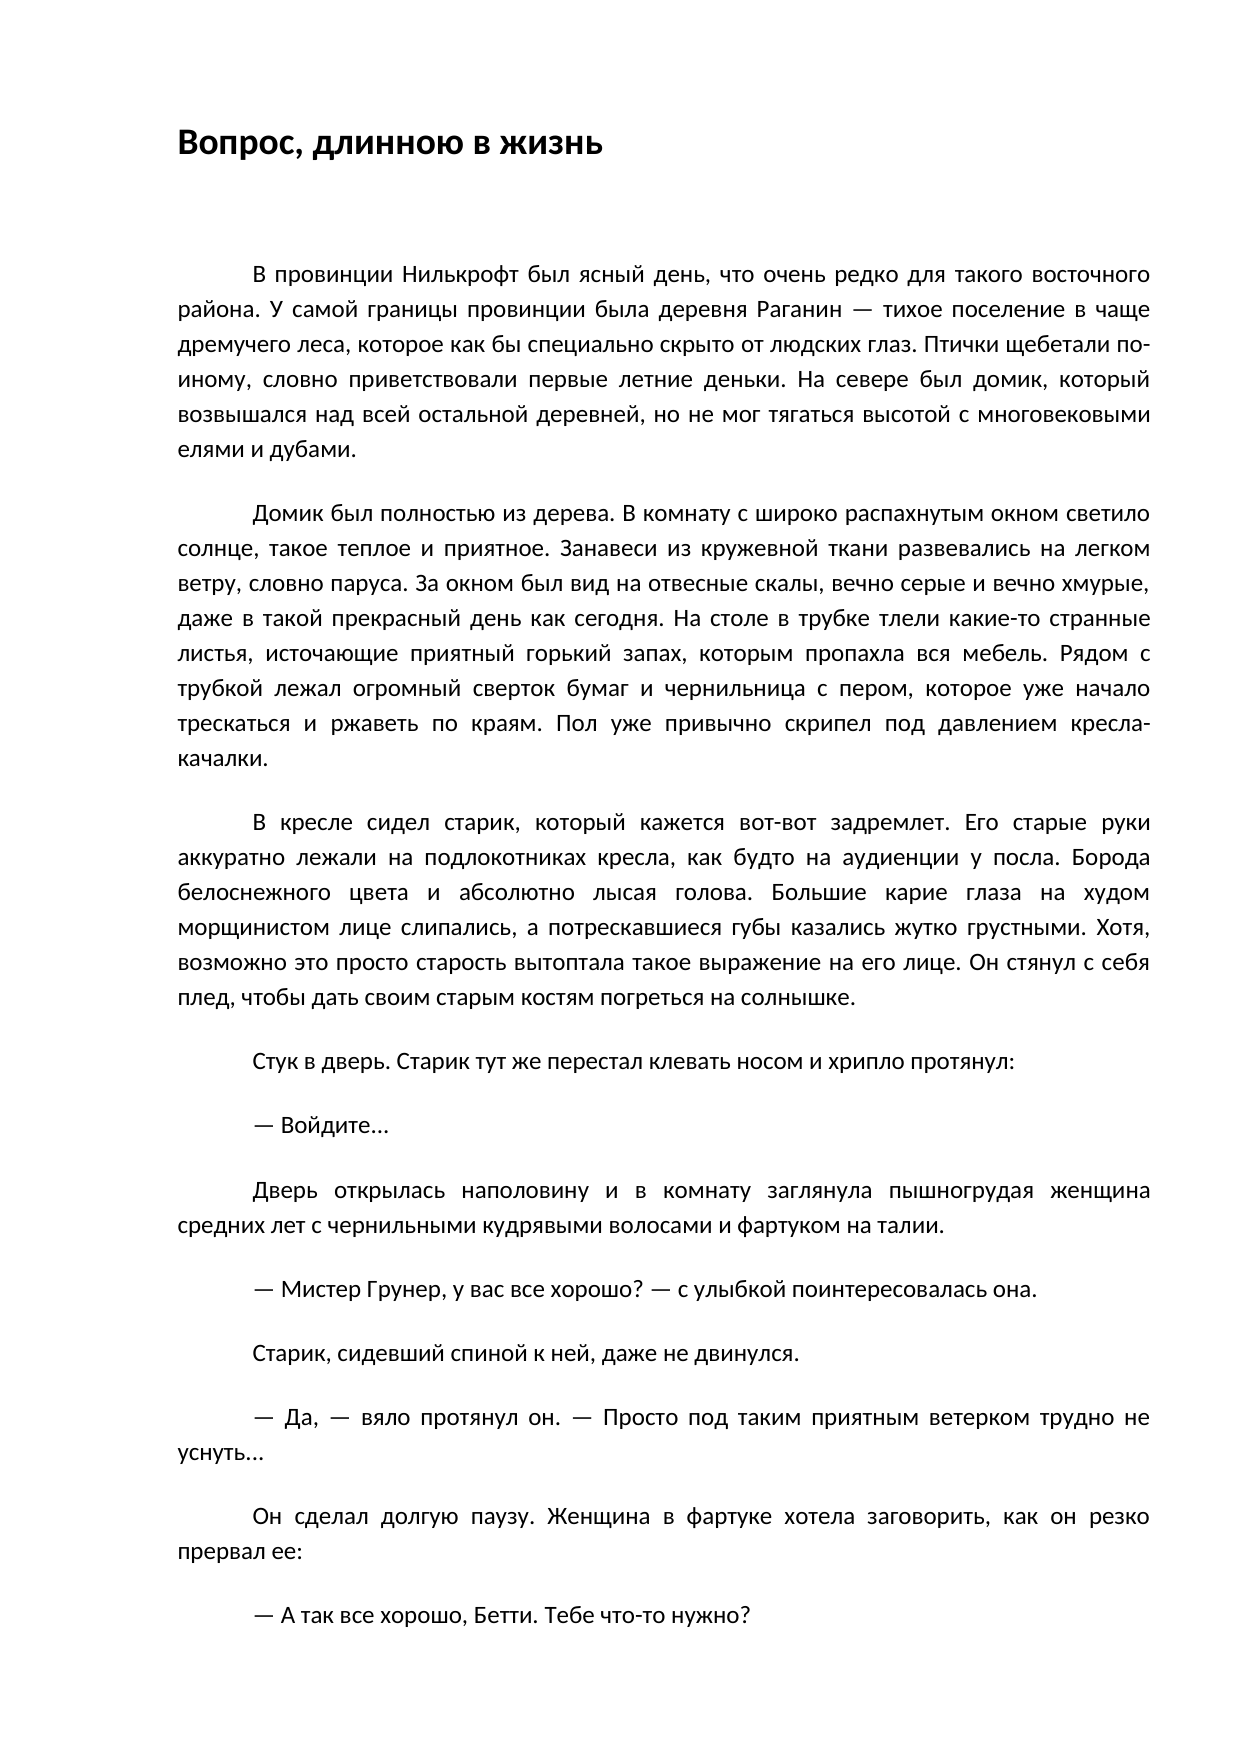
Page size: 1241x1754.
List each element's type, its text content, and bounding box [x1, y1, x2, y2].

text — Мистер Грунер, у вас все хорошо? — с улыбкой поинтересовалась она. [177, 1273, 1152, 1303]
text В провинции Нилькрофт был ясный день, что очень редко для такого восточного района. У самой границы провинции была деревня Раганин — тихое поселение в чаще дремучего леса, которое как бы специально скрыто от людских глаз. Птички щебетали по-иному, словно приветствовали первые летние деньки. На севере был домик, который возвышался над всей остальной деревней, но не мог тягаться высотой с многовековыми елями и дубами. [177, 258, 1152, 463]
text — А так все хорошо, Бетти. Тебе что-то нужно? [177, 1599, 1152, 1630]
text Он сделал долгую паузу. Женщина в фартуке хотела заговорить, как он резко прервал ее: [177, 1500, 1152, 1566]
text В кресле сидел старик, который кажется вот-вот задремлет. Его старые руки аккуратно лежали на подлокотниках кресла, как будто на аудиенции у посла. Борода белоснежного цвета и абсолютно лысая голова. Большие карие глаза на худом морщинистом лице слипались, а потрескавшиеся губы казались жутко грустными. Хотя, возможно это просто старость вытоптала такое выражение на его лице. Он стянул с себя плед, чтобы дать своим старым костям погреться на солнышке. [177, 806, 1152, 1012]
text — Да, — вяло протянул он. — Просто под таким приятным ветерком трудно не уснуть... [177, 1401, 1152, 1467]
text Домик был полностью из дерева. В комнату с широко распахнутым окном светило солнце, такое теплое и приятное. Занавеси из кружевной ткани развевались на легком ветру, словно паруса. За окном был вид на отвесные скалы, вечно серые и вечно хмурые, даже в такой прекрасный день как сегодня. На столе в трубке тлели какие-то странные листья, источающие приятный горький запах, которым пропахла вся мебель. Рядом с трубкой лежал огромный сверток бумаг и чернильница с пером, которое уже начало трескаться и ржаветь по краям. Пол уже привычно скрипел под давлением кресла-качалки. [177, 497, 1152, 773]
subtitle Вопрос, длинною в жизнь [177, 118, 1152, 164]
text Стук в дверь. Старик тут же перестал клевать носом и хрипло протянул: [177, 1045, 1152, 1076]
text — Войдите... [177, 1109, 1152, 1140]
text Дверь открылась наполовину и в комнату заглянула пышногрудая женщина средних лет с чернильными кудрявыми волосами и фартуком на талии. [177, 1174, 1152, 1239]
text Старик, сидевший спиной к ней, даже не двинулся. [177, 1337, 1152, 1368]
